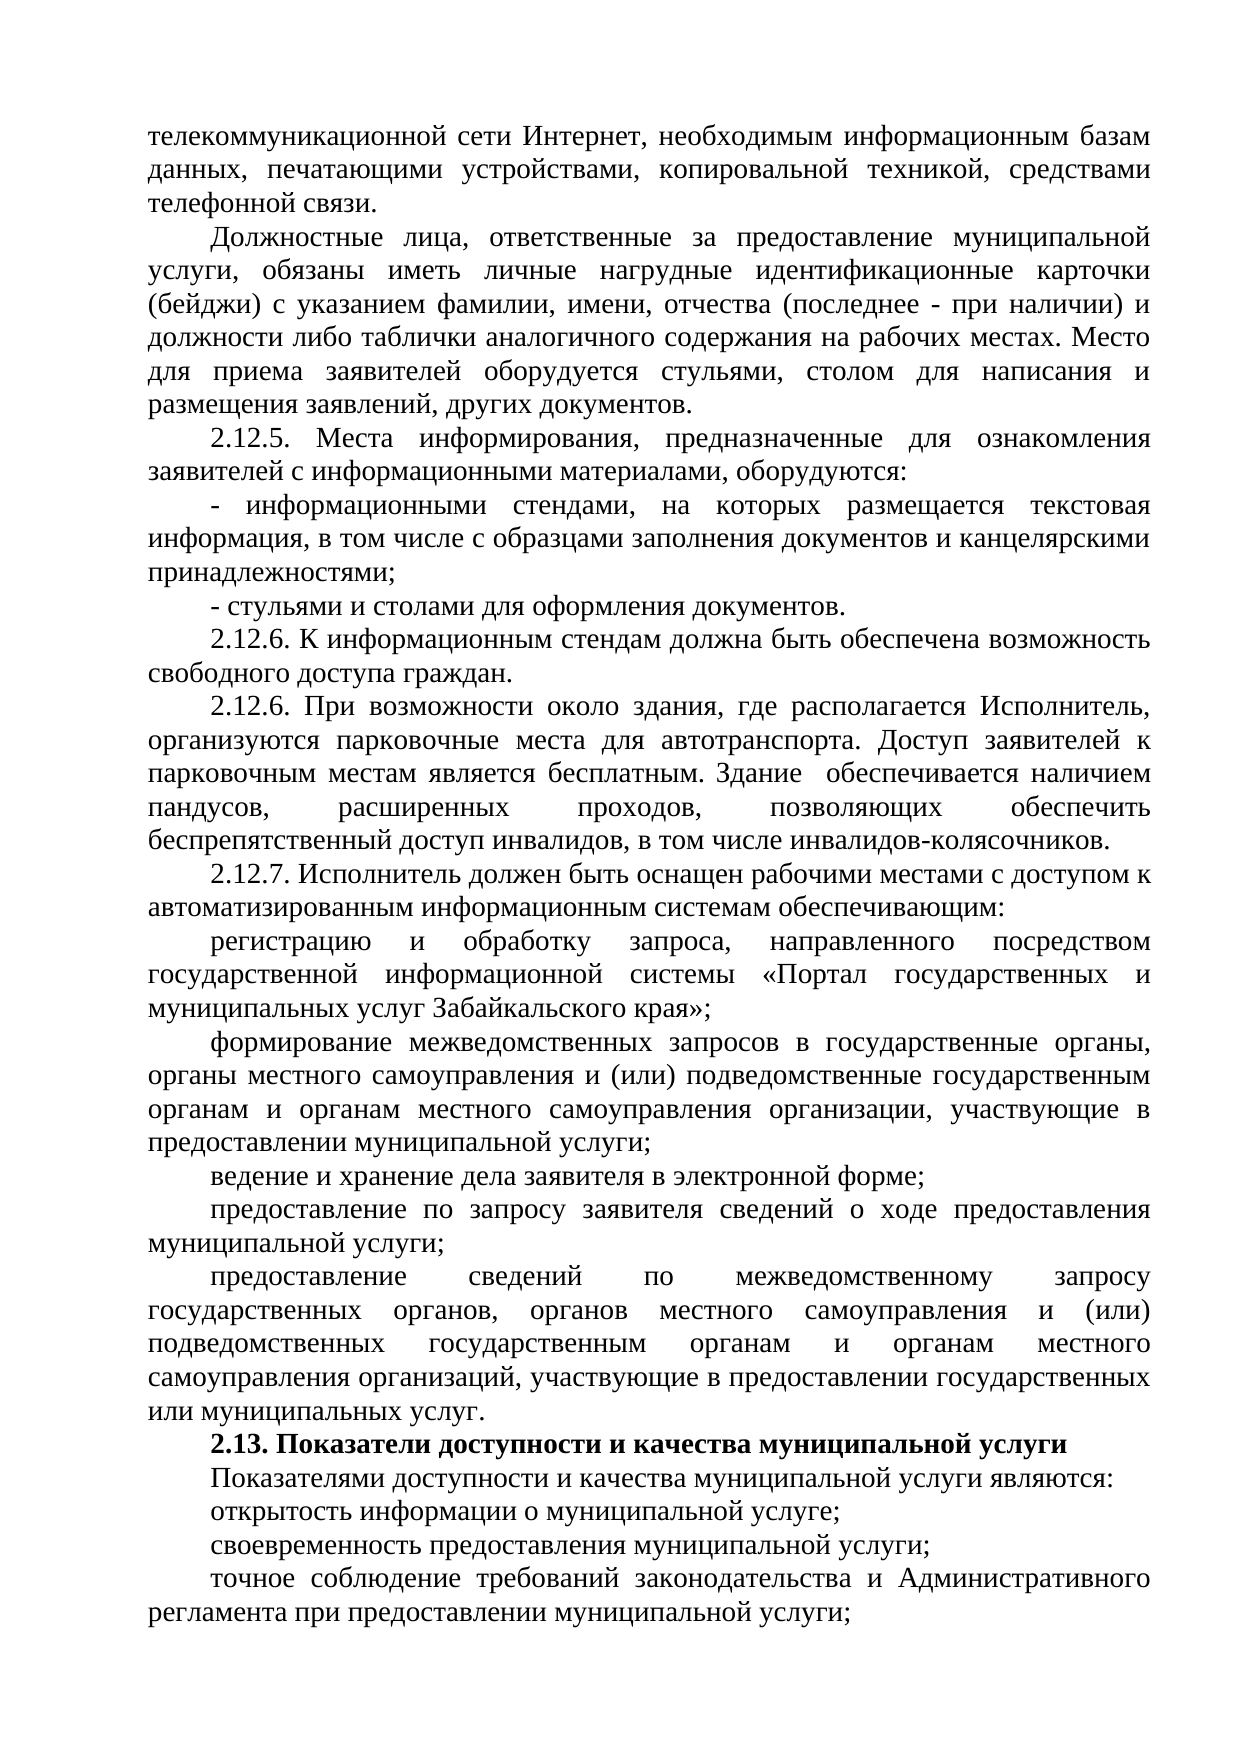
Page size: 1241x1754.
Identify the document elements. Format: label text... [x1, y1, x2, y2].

text предоставление по запросу заявителя сведений о ходе предоставления муниципальной услуги; [148, 1191, 1152, 1258]
text предоставление сведений по межведомственному запросу государственных органов, органов местного самоуправления и (или) подведомственных государственным органам и органам местного самоуправления организаций, участвующие в предоставлении государственных или муниципальных услуг. [148, 1258, 1152, 1426]
text регистрацию и обработку запроса, направленного посредством государственной информационной системы «Портал государственных и муниципальных услуг Забайкальского края»; [148, 923, 1152, 1024]
text 2.12.6. К информационным стендам должна быть обеспечена возможность свободного доступа граждан. [148, 621, 1152, 688]
text своевременность предоставления муниципальной услуги; [148, 1527, 1152, 1560]
text ведение и хранение дела заявителя в электронной форме; [148, 1158, 1152, 1191]
text 2.12.5. Места информирования, предназначенные для ознакомления заявителей с информационными материалами, оборудуются: [148, 420, 1152, 487]
text 2.13. Показатели доступности и качества муниципальной услуги [148, 1426, 1152, 1460]
text открытость информации о муниципальной услуге; [148, 1493, 1152, 1527]
text 2.12.7. Исполнитель должен быть оснащен рабочими местами с доступом к автоматизированным информационным системам обеспечивающим: [148, 856, 1152, 923]
text Должностные лица, ответственные за предоставление муниципальной услуги, обязаны иметь личные нагрудные идентификационные карточки (бейджи) с указанием фамилии, имени, отчества (последнее - при наличии) и должности либо таблички аналогичного содержания на рабочих местах. Место для приема заявителей оборудуется стульями, столом для написания и размещения заявлений, других документов. [148, 219, 1152, 420]
text 2.12.6. При возможности около здания, где располагается Исполнитель, организуются парковочные места для автотранспорта. Доступ заявителей к парковочным местам является бесплатным. Здание обеспечивается наличием пандусов, расширенных проходов, позволяющих обеспечить беспрепятственный доступ инвалидов, в том числе инвалидов-колясочников. [148, 688, 1152, 856]
text Показателями доступности и качества муниципальной услуги являются: [148, 1460, 1152, 1493]
text - информационными стендами, на которых размещается текстовая информация, в том числе с образцами заполнения документов и канцелярскими принадлежностями; [148, 487, 1152, 588]
text точное соблюдение требований законодательства и Административного регламента при предоставлении муниципальной услуги; [148, 1560, 1152, 1627]
text формирование межведомственных запросов в государственные органы, органы местного самоуправления и (или) подведомственные государственным органам и органам местного самоуправления организации, участвующие в предоставлении муниципальной услуги; [148, 1024, 1152, 1158]
text - стульями и столами для оформления документов. [148, 588, 1152, 621]
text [148, 118, 1152, 219]
